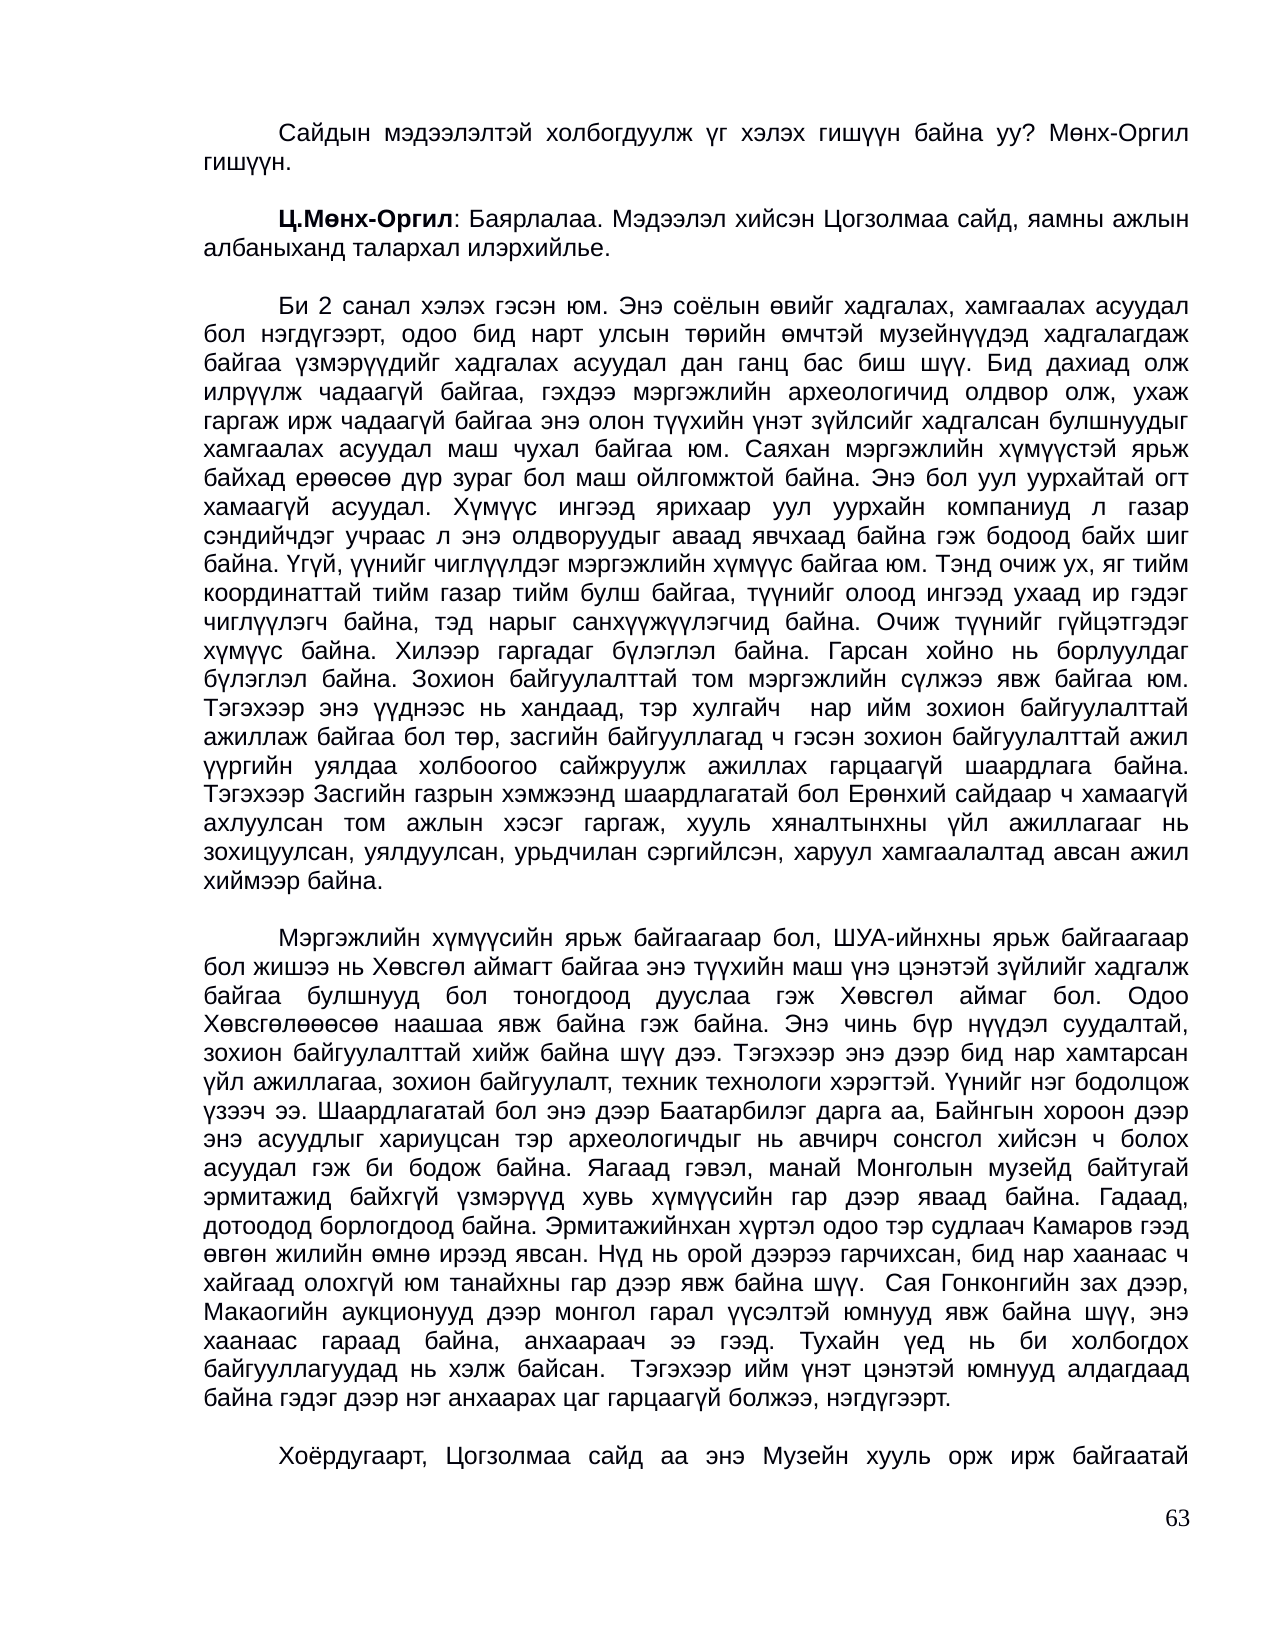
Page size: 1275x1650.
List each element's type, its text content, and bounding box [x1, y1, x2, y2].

text Сайдын мэдээлэлтэй холбогдуулж үг хэлэх гишүүн байна уу? Мөнх-Оргил гишүүн. [203, 118, 1190, 176]
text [203, 1441, 1190, 1469]
text Би 2 санал хэлэх гэсэн юм. Энэ соёлын өвийг хадгалах, хамгаалах асуудал бол нэгдүгээрт, одоо бид нарт улсын төрийн өмчтэй музейнүүдэд хадгалагдаж байгаа үзмэрүүдийг хадгалах асуудал дан ганц бас биш шүү. Бид дахиад олж илрүүлж чадаагүй байгаа, гэхдээ мэргэжлийн археологичид олдвор олж, ухаж гаргаж ирж чадаагүй байгаа энэ олон түүхийн үнэт зүйлсийг хадгалсан булшнуудыг хамгаалах асуудал маш чухал байгаа юм. Саяхан мэргэжлийн хүмүүстэй ярьж байхад ерөөсөө дүр зураг бол маш ойлгомжтой байна. Энэ бол уул уурхайтай огт хамаагүй асуудал. Хүмүүс ингээд ярихаар уул уурхайн компаниуд л газар сэндийчдэг учраас л энэ олдворуудыг аваад явчхаад байна гэж бодоод байх шиг байна. Үгүй, үүнийг чиглүүлдэг мэргэжлийн хүмүүс байгаа юм. Тэнд очиж ух, яг тийм координаттай тийм газар тийм булш байгаа, түүнийг олоод ингээд ухаад ир гэдэг чиглүүлэгч байна, тэд нарыг санхүүжүүлэгчид байна. Очиж түүнийг гүйцэтгэдэг хүмүүс байна. Хилээр гаргадаг бүлэглэл байна. Гарсан хойно нь борлуулдаг бүлэглэл байна. Зохион байгуулалттай том мэргэжлийн сүлжээ явж байгаа юм. Тэгэхээр энэ үүднээс нь хандаад, тэр хулгайч нар ийм зохион байгуулалттай ажиллаж байгаа бол төр, засгийн байгууллагад ч гэсэн зохион байгуулалттай ажил үүргийн уялдаа холбоогоо сайжруулж ажиллах гарцаагүй шаардлага байна. Тэгэхээр Засгийн газрын хэмжээнд шаардлагатай бол Ерөнхий сайдаар ч хамаагүй ахлуулсан том ажлын хэсэг гаргаж, хууль хяналтынхны үйл ажиллагааг нь зохицуулсан, уялдуулсан, урьдчилан сэргийлсэн, харуул хамгаалалтад авсан ажил хиймээр байна. [203, 291, 1190, 894]
text Ц.Мөнх-Оргил: Баярлалаа. Мэдээлэл хийсэн Цогзолмаа сайд, яамны ажлын албаныханд талархал илэрхийлье. [203, 204, 1190, 262]
text Мэргэжлийн хүмүүсийн ярьж байгаагаар бол, ШУА-ийнхны ярьж байгаагаар бол жишээ нь Хөвсгөл аймагт байгаа энэ түүхийн маш үнэ цэнэтэй зүйлийг хадгалж байгаа булшнууд бол тоногдоод дууслаа гэж Хөвсгөл аймаг бол. Одоо Хөвсгөлөөөсөө наашаа явж байна гэж байна. Энэ чинь бүр нүүдэл суудалтай, зохион байгуулалттай хийж байна шүү дээ. Тэгэхээр энэ дээр бид нар хамтарсан үйл ажиллагаа, зохион байгуулалт, техник технологи хэрэгтэй. Үүнийг нэг бодолцож үзээч ээ. Шаардлагатай бол энэ дээр Баатарбилэг дарга аа, Байнгын хороон дээр энэ асуудлыг хариуцсан тэр археологичдыг нь авчирч сонсгол хийсэн ч болох асуудал гэж би бодож байна. Яагаад гэвэл, манай Монголын музейд байтугай эрмитажид байхгүй үзмэрүүд хувь хүмүүсийн гар дээр яваад байна. Гадаад, дотоодод борлогдоод байна. Эрмитажийнхан хүртэл одоо тэр судлаач Камаров гээд өвгөн жилийн өмнө ирээд явсан. Нүд нь орой дээрээ гарчихсан, бид нар хаанаас ч хайгаад олохгүй юм танайхны гар дээр явж байна шүү. Сая Гонконгийн зах дээр, Макаогийн аукционууд дээр монгол гарал үүсэлтэй юмнууд явж байна шүү, энэ хаанаас гараад байна, анхаараач ээ гээд. Тухайн үед нь би холбогдох байгууллагуудад нь хэлж байсан. Тэгэхээр ийм үнэт цэнэтэй юмнууд алдагдаад байна гэдэг дээр нэг анхаарах цаг гарцаагүй болжээ, нэгдүгээрт. [203, 923, 1190, 1412]
